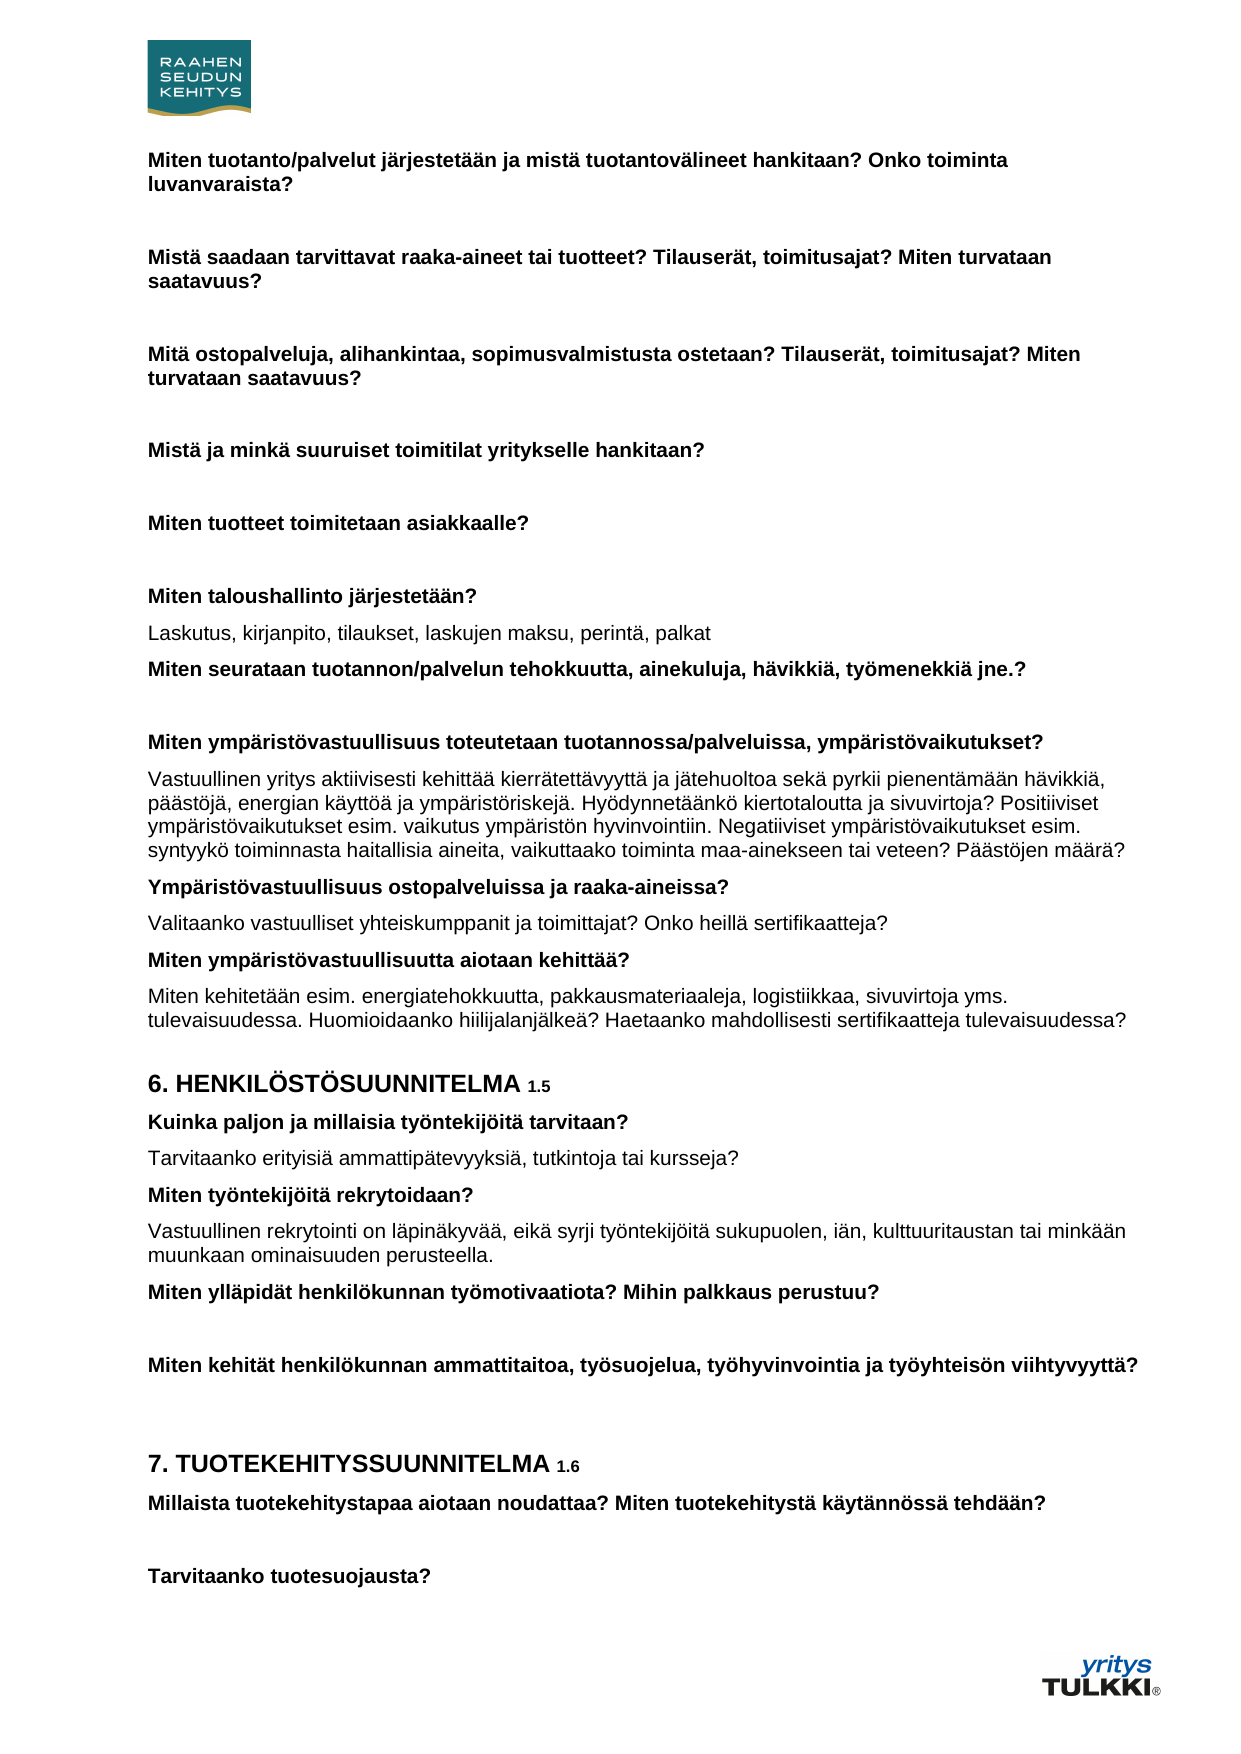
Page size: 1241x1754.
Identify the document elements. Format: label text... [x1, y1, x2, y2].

text Vastuullinen rekrytointi on läpinäkyvää, eikä syrji työntekijöitä sukupuolen, iän, kulttuuritaustan tai minkään muunkaan ominaisuuden perusteella. [148, 1219, 1152, 1267]
picture [1038, 1652, 1161, 1697]
subtitle Mitä ostopalveluja, alihankintaa, sopimusvalmistusta ostetaan? Tilauserät, toimitusajat? Miten turvataan saatavuus? [148, 341, 1152, 389]
text Tarvitaanko erityisiä ammattipätevyyksiä, tutkintoja tai kursseja? [148, 1146, 1152, 1170]
text Valitaanko vastuulliset yhteiskumppanit ja toimittajat? Onko heillä sertifikaatteja? [148, 911, 1152, 935]
text 7. TUOTEKEHITYSSUUNNITELMA 1.6 [148, 1449, 1152, 1478]
subtitle Mistä ja minkä suuruiset toimitilat yritykselle hankitaan? [148, 438, 1152, 462]
subtitle Ympäristövastuullisuus ostopalveluissa ja raaka-aineissa? [148, 875, 1152, 899]
text Vastuullinen yritys aktiivisesti kehittää kierrätettävyyttä ja jätehuoltoa sekä pyrkii pienentämään hävikkiä, päästöjä, energian käyttöä ja ympäristöriskejä. Hyödynnetäänkö kiertotaloutta ja sivuvirtoja? Positiiviset ympäristövaikutukset esim. vaikutus ympäristön hyvinvointiin. Negatiiviset ympäristövaikutukset esim. syntyykö toiminnasta haitallisia aineita, vaikuttaako toiminta maa-ainekseen tai veteen? Päästöjen määrä? [148, 766, 1152, 862]
text 6. HENKILÖSTÖSUUNNITELMA 1.5 [148, 1068, 1152, 1097]
subtitle Miten ympäristövastuullisuutta aiotaan kehittää? [148, 948, 1152, 972]
subtitle Miten työntekijöitä rekrytoidaan? [148, 1183, 1152, 1207]
subtitle Millaista tuotekehitystapaa aiotaan noudattaa? Miten tuotekehitystä käytännössä tehdään? [148, 1491, 1152, 1514]
subtitle Miten kehität henkilökunnan ammattitaitoa, työsuojelua, työhyvinvointia ja työyhteisön viihtyvyyttä? [148, 1352, 1152, 1376]
subtitle Miten taloushallinto järjestetään? [148, 584, 1152, 608]
picture [147, 40, 251, 116]
subtitle Miten ympäristövastuullisuus toteutetaan tuotannossa/palveluissa, ympäristövaikutukset? [148, 730, 1152, 754]
subtitle Tarvitaanko tuotesuojausta? [148, 1563, 1152, 1587]
subtitle Miten ylläpidät henkilökunnan työmotivaatiota? Mihin palkkaus perustuu? [148, 1279, 1152, 1303]
subtitle Miten tuotteet toimitetaan asiakkaalle? [148, 511, 1152, 535]
subtitle Kuinka paljon ja millaisia työntekijöitä tarvitaan? [148, 1110, 1152, 1134]
text Laskutus, kirjanpito, tilaukset, laskujen maksu, perintä, palkat [148, 621, 1152, 644]
text Miten kehitetään esim. energiatehokkuutta, pakkausmateriaaleja, logistiikkaa, sivuvirtoja yms. tulevaisuudessa. Huomioidaanko hiilijalanjälkeä? Haetaanko mahdollisesti sertifikaatteja tulevaisuudessa? [148, 984, 1152, 1032]
subtitle Miten seurataan tuotannon/palvelun tehokkuutta, ainekuluja, hävikkiä, työmenekkiä jne.? [148, 657, 1152, 681]
subtitle Mistä saadaan tarvittavat raaka-aineet tai tuotteet? Tilauserät, toimitusajat? Miten turvataan saatavuus? [148, 244, 1152, 292]
subtitle Miten tuotanto/palvelut järjestetään ja mistä tuotantovälineet hankitaan? Onko toiminta luvanvaraista? [148, 148, 1152, 196]
